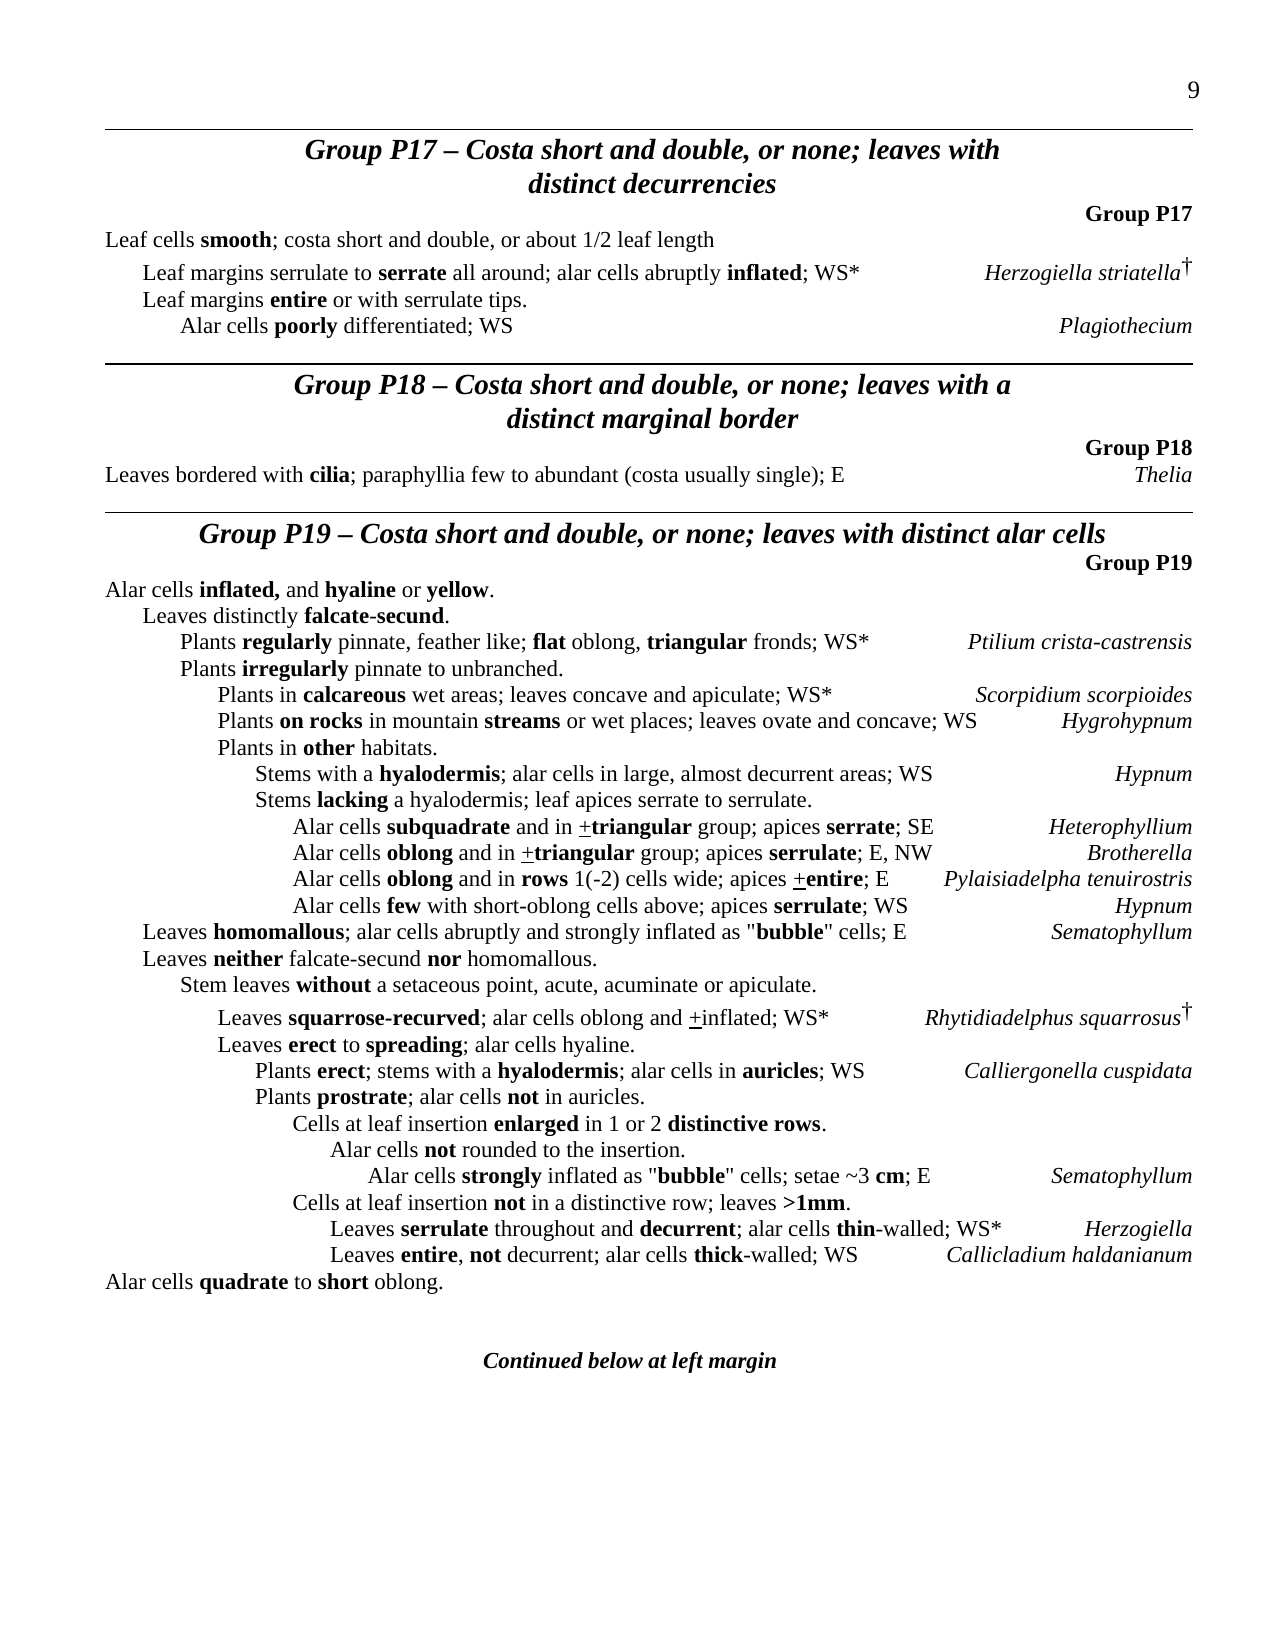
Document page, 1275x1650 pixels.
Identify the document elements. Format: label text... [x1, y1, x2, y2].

text Alar cells not rounded to the insertion. [105, 1136, 1200, 1162]
text Alar cells inflated, and hyaline or yellow. [105, 576, 1200, 602]
text Leaves squarrose-recurved; alar cells oblong and +inflated; WS* Rhytidiadelphus squarrosus† [105, 997, 1200, 1031]
text Leaves neither falcate-secund nor homomallous. [105, 944, 1200, 971]
text Plants on rocks in mountain streams or wet places; leaves ovate and concave; WS Hygrohypnum [105, 707, 1200, 734]
text Group P18 – Costa short and double, or none; leaves with a distinct marginal border [105, 367, 1200, 434]
text Leaves distinctly falcate-secund. [105, 602, 1200, 628]
text Leaves bordered with cilia; paraphyllia few to abundant (costa usually single); E Thelia [105, 461, 1200, 487]
text Leaf cells smooth; costa short and double, or about 1/2 leaf length [105, 226, 1200, 252]
text Alar cells subquadrate and in +triangular group; apices serrate; SE Heterophyllium [105, 813, 1200, 839]
text Plants irregularly pinnate to unbranched. [105, 655, 1200, 681]
text Alar cells few with short-oblong cells above; apices serrulate; WS Hypnum [105, 892, 1200, 918]
text Stems with a hyalodermis; alar cells in large, almost decurrent areas; WS Hypnum [105, 760, 1200, 786]
text Leaf margins serrulate to serrate all around; alar cells abruptly inflated; WS* Herzogiella striatella† [105, 252, 1200, 286]
text Stems lacking a hyalodermis; leaf apices serrate to serrulate. [105, 786, 1200, 813]
text Plants regularly pinnate, feather like; flat oblong, triangular fronds; WS* Ptilium crista-castrensis [105, 628, 1200, 655]
text Alar cells quadrate to short oblong. [105, 1268, 1200, 1294]
text Plants erect; stems with a hyalodermis; alar cells in auricles; WS Calliergonella cuspidata [105, 1057, 1200, 1083]
text Alar cells oblong and in +triangular group; apices serrulate; E, NW Brotherella [105, 839, 1200, 866]
text Stem leaves without a setaceous point, acute, acuminate or apiculate. [105, 971, 1200, 997]
text Leaf margins entire or with serrulate tips. [105, 286, 1200, 312]
text Group P18 [105, 434, 1200, 461]
text Plants in calcareous wet areas; leaves concave and apiculate; WS* Scorpidium scorpioides [105, 681, 1200, 707]
text Leaves homomallous; alar cells abruptly and strongly inflated as "bubble" cells; E Sematophyllum [105, 918, 1200, 944]
text Group P17 [105, 199, 1200, 226]
text Continued below at left margin [105, 1347, 1200, 1373]
text Alar cells poorly differentiated; WS Plagiothecium [105, 312, 1200, 338]
text Group P19 – Costa short and double, or none; leaves with distinct alar cells [105, 516, 1200, 549]
text Group P17 – Costa short and double, or none; leaves with distinct decurrencies [105, 132, 1200, 199]
text Plants in other habitats. [105, 734, 1200, 760]
text Leaves erect to spreading; alar cells hyaline. [105, 1031, 1200, 1057]
text Leaves entire, not decurrent; alar cells thick-walled; WS Callicladium haldanianum [105, 1242, 1200, 1268]
text Group P19 [105, 549, 1200, 576]
text Alar cells oblong and in rows 1(-2) cells wide; apices +entire; E Pylaisiadelpha tenuirostris [105, 866, 1200, 892]
text Cells at leaf insertion enlarged in 1 or 2 distinctive rows. [105, 1110, 1200, 1136]
text Cells at leaf insertion not in a distinctive row; leaves >1mm. [105, 1189, 1200, 1215]
text Leaves serrulate throughout and decurrent; alar cells thin-walled; WS* Herzogiella [105, 1215, 1200, 1242]
text Plants prostrate; alar cells not in auricles. [105, 1083, 1200, 1110]
text Alar cells strongly inflated as "bubble" cells; setae ~3 cm; E Sematophyllum [105, 1162, 1200, 1189]
